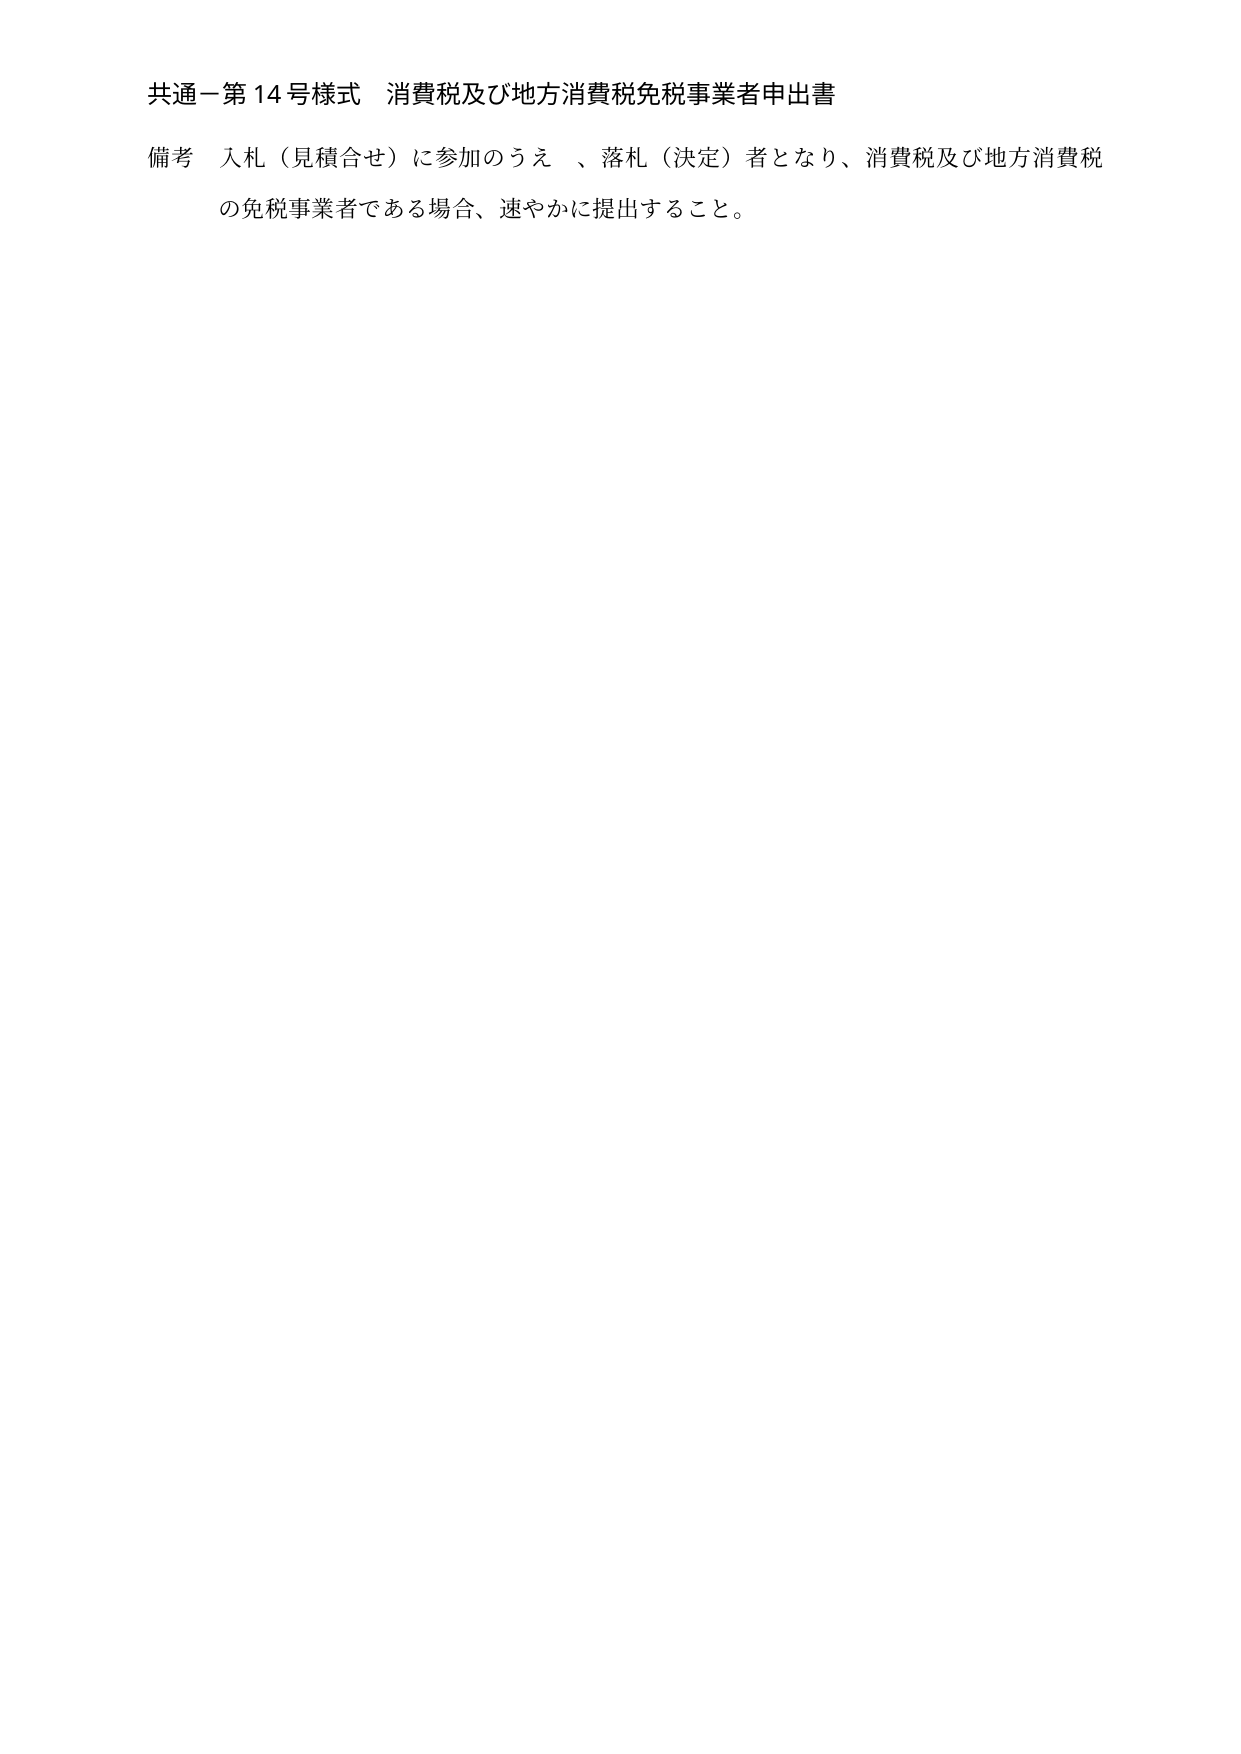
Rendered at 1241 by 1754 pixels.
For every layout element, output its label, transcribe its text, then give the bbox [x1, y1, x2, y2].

text 備考 入札（見積合せ）に参加のうえ、落札（決定）者となり、消費税及び地方消費税の免税事業者である場合、速やかに提出すること。 [148, 131, 1108, 234]
